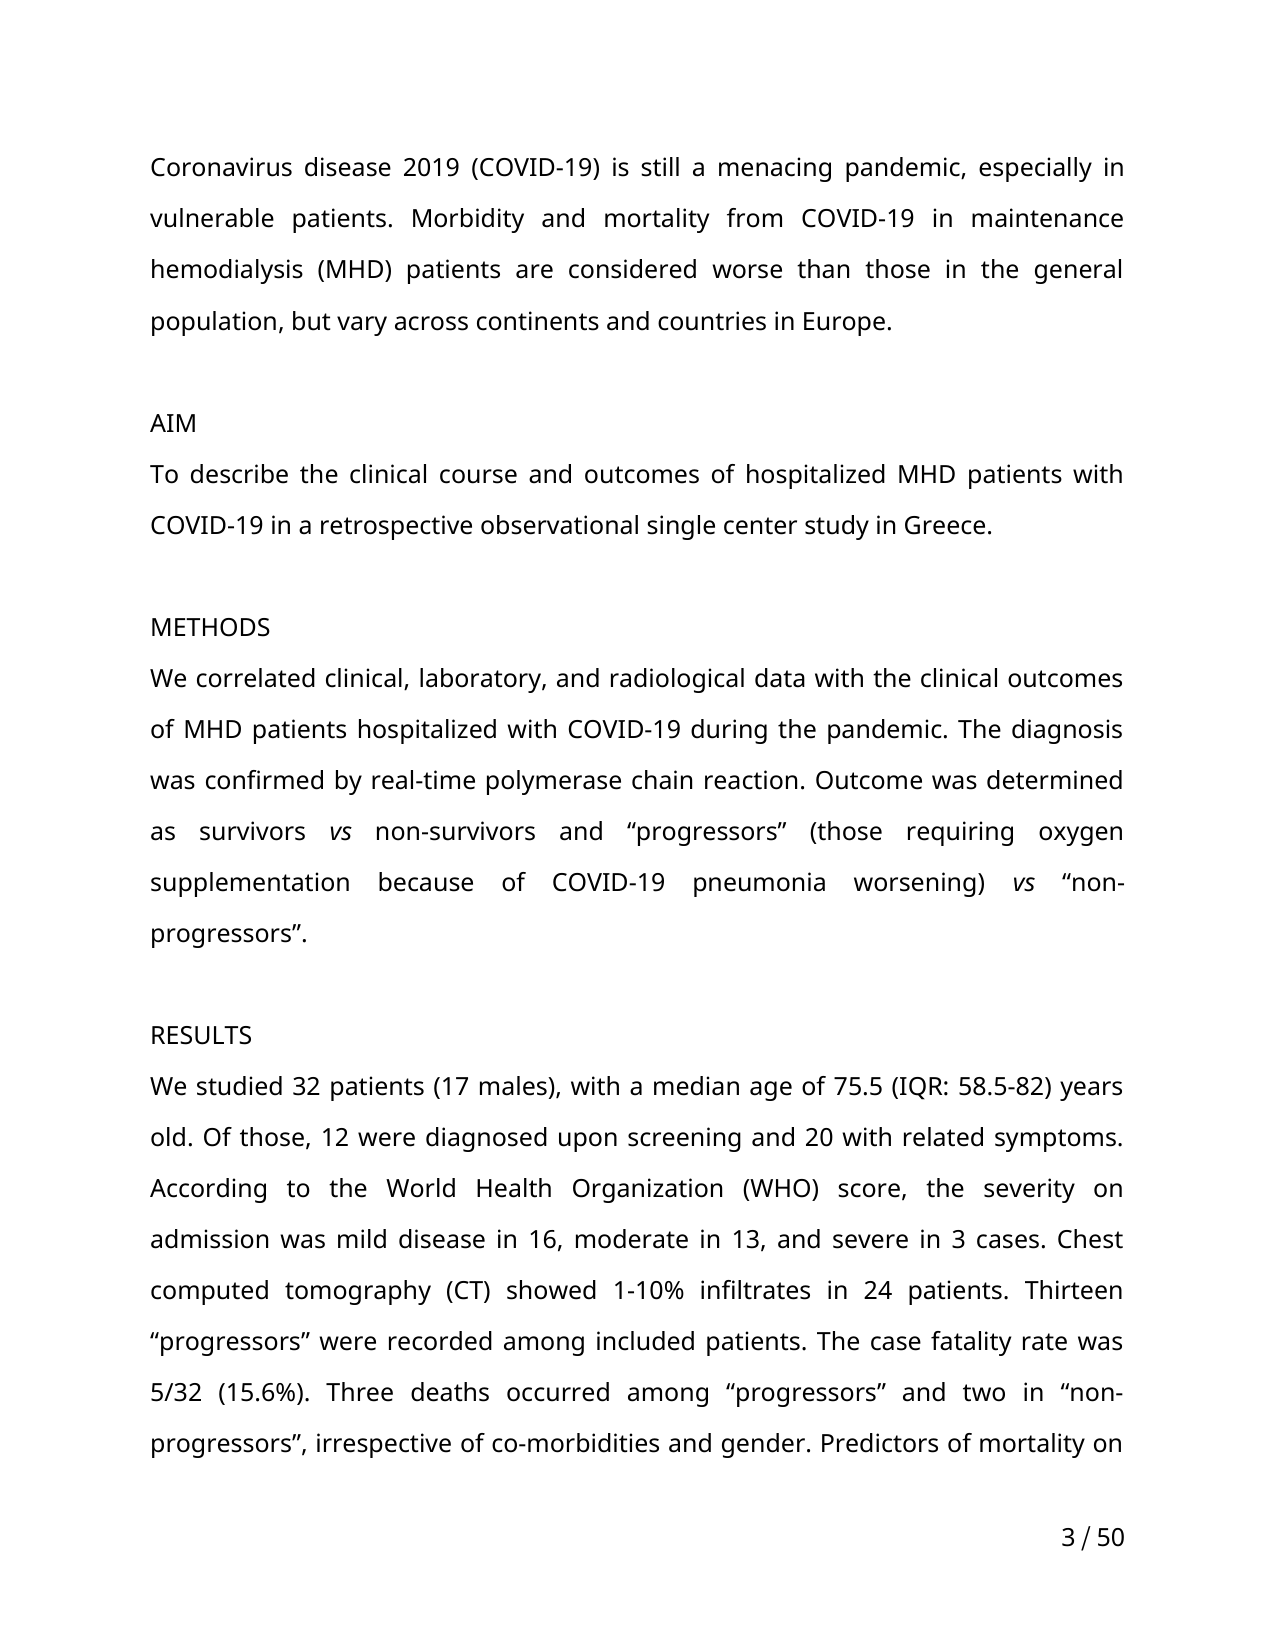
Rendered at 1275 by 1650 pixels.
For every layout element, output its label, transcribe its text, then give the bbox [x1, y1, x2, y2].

text To describe the clinical course and outcomes of hospitalized MHD patients with COVID-19 in a retrospective observational single center study in Greece. [150, 456, 1125, 541]
text We correlated clinical, laboratory, and radiological data with the clinical outcomes of MHD patients hospitalized with COVID-19 during the pandemic. The diagnosis was confirmed by real-time polymerase chain reaction. Outcome was determined as survivors vs non-survivors and “progressors” (those requiring oxygen supplementation because of COVID-19 pneumonia worsening) vs “non-progressors”. [150, 660, 1125, 950]
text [150, 1069, 1125, 1460]
text AIM [150, 405, 1125, 439]
text Coronavirus disease 2019 (COVID-19) is still a menacing pandemic, especially in vulnerable patients. Morbidity and mortality from COVID-19 in maintenance hemodialysis (MHD) patients are considered worse than those in the general population, but vary across continents and countries in Europe. [150, 150, 1125, 337]
text RESULTS [150, 1018, 1125, 1052]
text METHODS [150, 609, 1125, 643]
